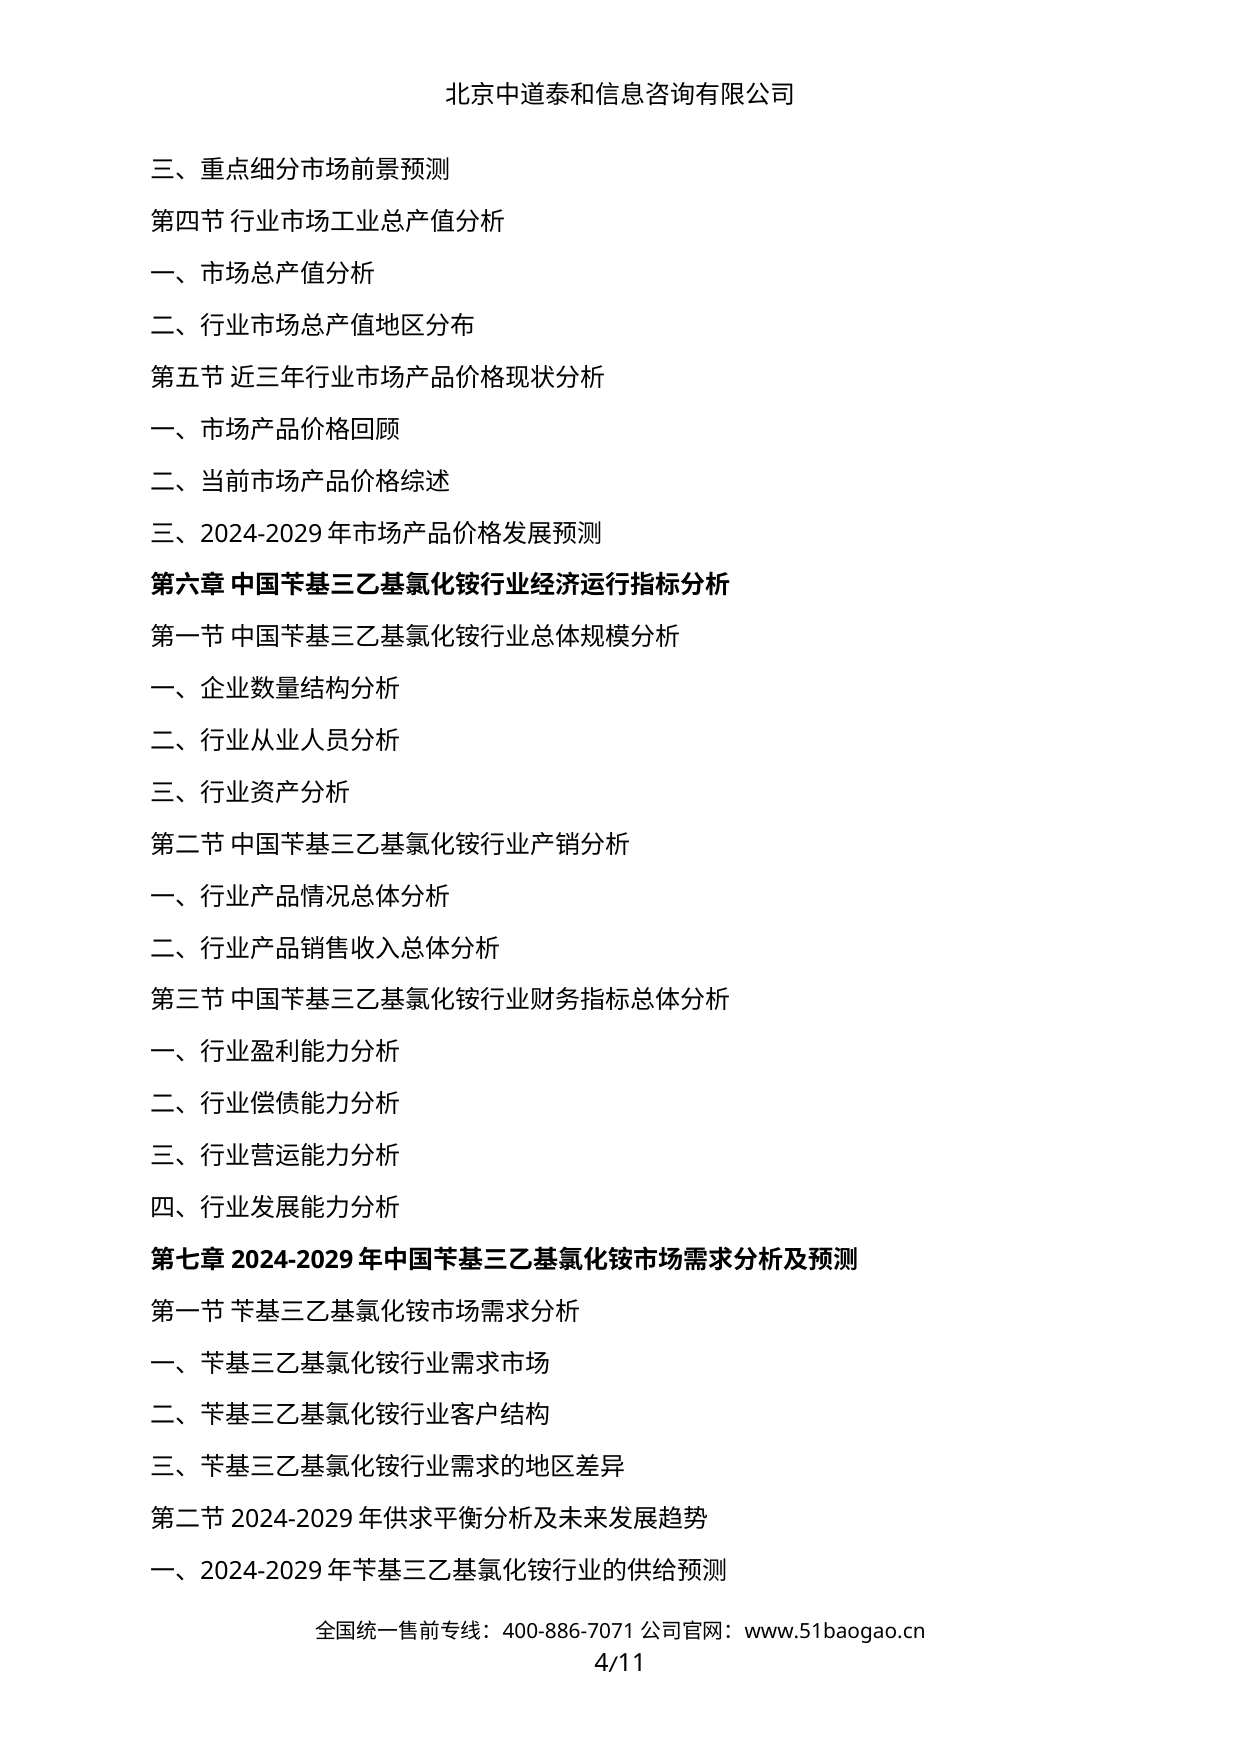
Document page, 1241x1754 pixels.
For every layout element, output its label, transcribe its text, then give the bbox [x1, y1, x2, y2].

text 二、行业市场总产值地区分布 [150, 306, 1090, 342]
text 一、市场总产值分析 [150, 254, 1090, 290]
text 第二节 中国苄基三乙基氯化铵行业产销分析 [150, 824, 1090, 861]
text 第一节 中国苄基三乙基氯化铵行业总体规模分析 [150, 617, 1090, 653]
text 三、重点细分市场前景预测 [150, 150, 1090, 186]
text 三、苄基三乙基氯化铵行业需求的地区差异 [150, 1447, 1090, 1483]
text 一、2024-2029年苄基三乙基氯化铵行业的供给预测 [150, 1551, 1090, 1587]
text 第六章 中国苄基三乙基氯化铵行业经济运行指标分析 [150, 565, 1090, 601]
text 第二节 2024-2029年供求平衡分析及未来发展趋势 [150, 1499, 1090, 1535]
text 二、当前市场产品价格综述 [150, 461, 1090, 497]
text 三、行业资产分析 [150, 772, 1090, 809]
text 二、行业产品销售收入总体分析 [150, 928, 1090, 964]
text 二、行业从业人员分析 [150, 721, 1090, 757]
text 二、苄基三乙基氯化铵行业客户结构 [150, 1395, 1090, 1431]
text 四、行业发展能力分析 [150, 1187, 1090, 1224]
text 二、行业偿债能力分析 [150, 1084, 1090, 1120]
text 第四节 行业市场工业总产值分析 [150, 202, 1090, 238]
text 三、行业营运能力分析 [150, 1136, 1090, 1172]
text 一、企业数量结构分析 [150, 669, 1090, 705]
text 第七章 2024-2029年中国苄基三乙基氯化铵市场需求分析及预测 [150, 1239, 1090, 1276]
text 第三节 中国苄基三乙基氯化铵行业财务指标总体分析 [150, 980, 1090, 1016]
text 三、2024-2029年市场产品价格发展预测 [150, 513, 1090, 549]
text 一、苄基三乙基氯化铵行业需求市场 [150, 1343, 1090, 1379]
text 一、市场产品价格回顾 [150, 409, 1090, 446]
text 第一节 苄基三乙基氯化铵市场需求分析 [150, 1291, 1090, 1327]
text 一、行业盈利能力分析 [150, 1032, 1090, 1068]
text 第五节 近三年行业市场产品价格现状分析 [150, 357, 1090, 394]
text 一、行业产品情况总体分析 [150, 876, 1090, 912]
